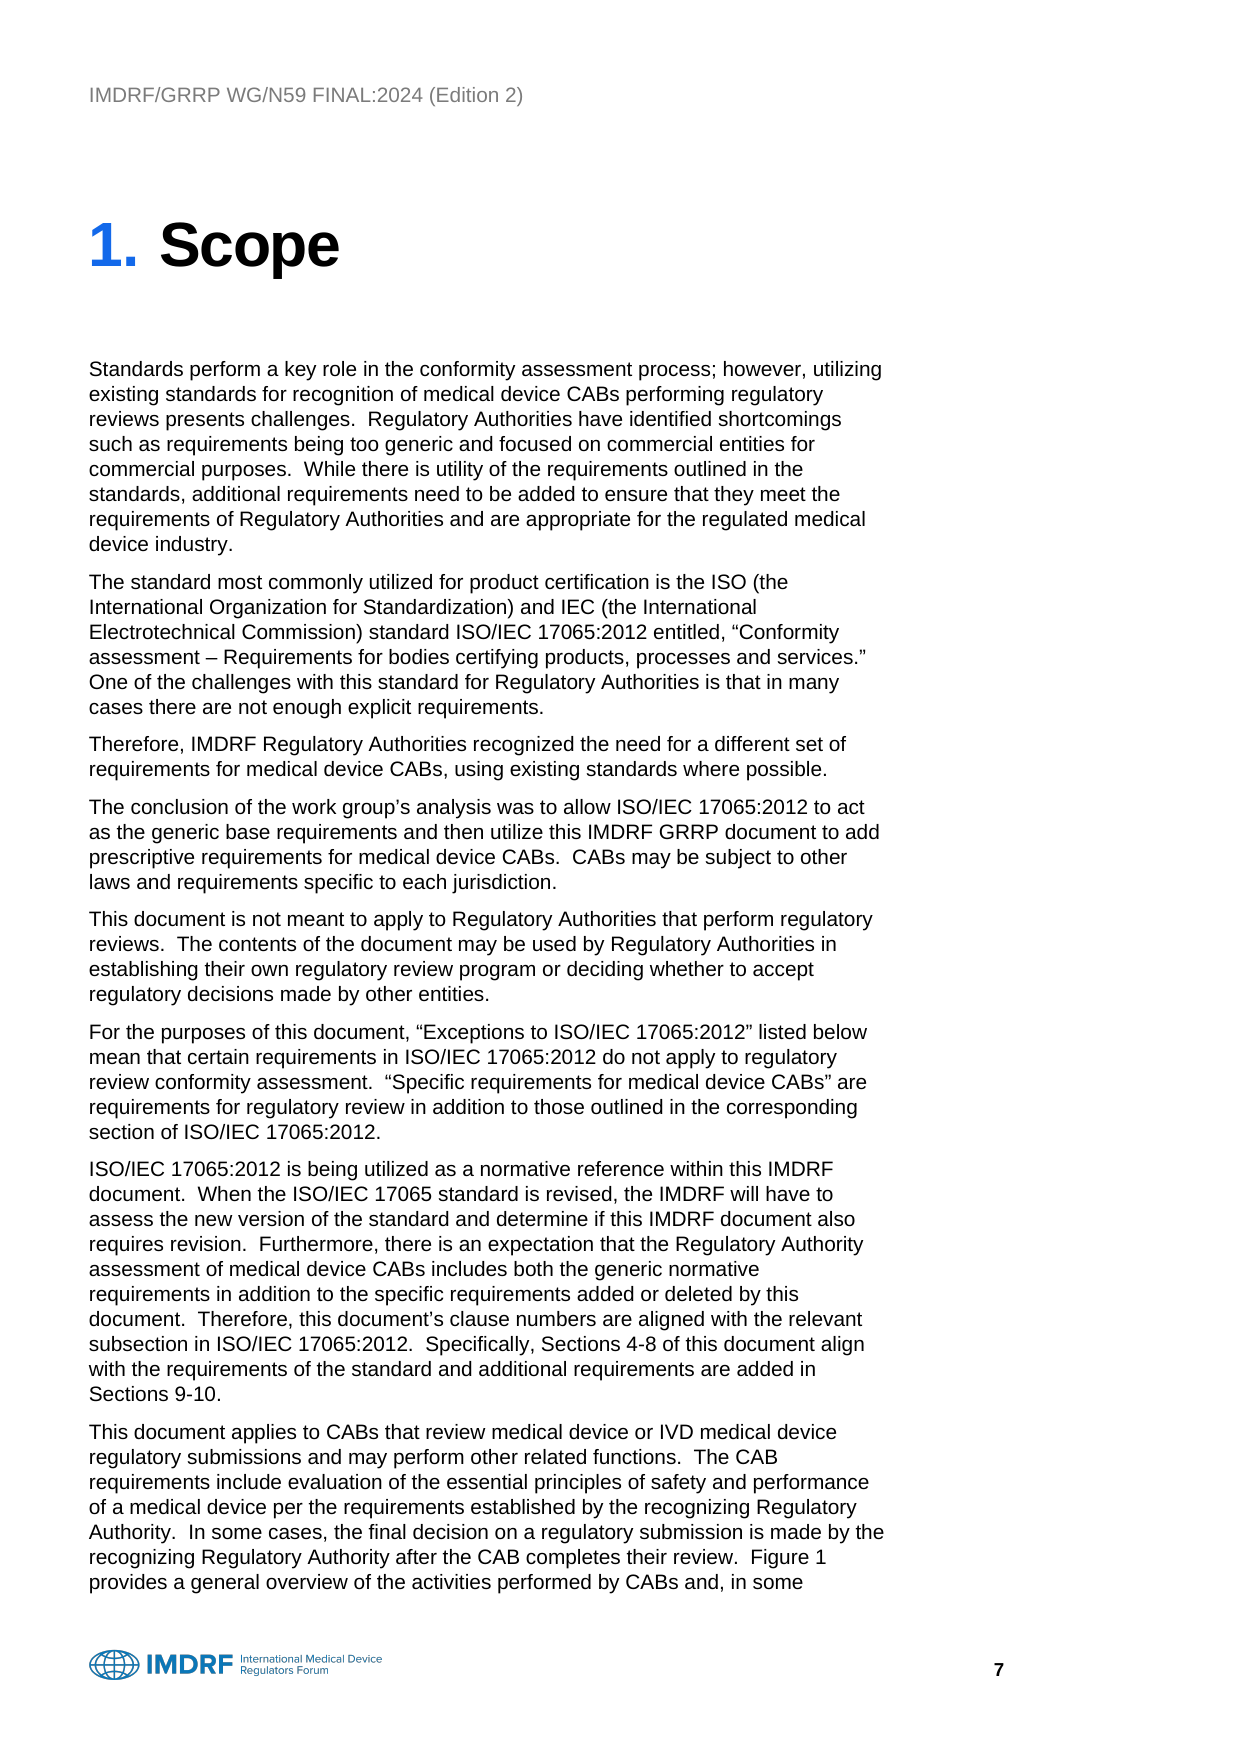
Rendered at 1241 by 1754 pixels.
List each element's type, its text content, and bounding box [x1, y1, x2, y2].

text Standards perform a key role in the conformity assessment process; however, utilizing existing standards for recognition of medical device CABs performing regulatory reviews presents challenges. Regulatory Authorities have identified shortcomings such as requirements being too generic and focused on commercial entities for commercial purposes. While there is utility of the requirements outlined in the standards, additional requirements need to be added to ensure that they meet the requirements of Regulatory Authorities and are appropriate for the regulated medical device industry. [89, 357, 886, 557]
text The standard most commonly utilized for product certification is the ISO (the International Organization for Standardization) and IEC (the International Electrotechnical Commission) standard ISO/IEC 17065:2012 entitled, “Conformity assessment – Requirements for bodies certifying products, processes and services.” One of the challenges with this standard for Regulatory Authorities is that in many cases there are not enough explicit requirements. [89, 569, 886, 719]
text ISO/IEC 17065:2012 is being utilized as a normative reference within this IMDRF document. When the ISO/IEC 17065 standard is revised, the IMDRF will have to assess the new version of the standard and determine if this IMDRF document also requires revision. Furthermore, there is an expectation that the Regulatory Authority assessment of medical device CABs includes both the generic normative requirements in addition to the specific requirements added or deleted by this document. Therefore, this document’s clause numbers are aligned with the relevant subsection in ISO/IEC 17065:2012. Specifically, Sections 4-8 of this document align with the requirements of the standard and additional requirements are added in Sections 9-10. [89, 1157, 886, 1407]
text This document is not meant to apply to Regulatory Authorities that perform regulatory reviews. The contents of the document may be used by Regulatory Authorities in establishing their own regulatory review program or deciding whether to accept regulatory decisions made by other entities. [89, 907, 886, 1007]
subtitle Scope [89, 207, 886, 282]
text Therefore, IMDRF Regulatory Authorities recognized the need for a different set of requirements for medical device CABs, using existing standards where possible. [89, 732, 886, 782]
text The conclusion of the work group’s analysis was to allow ISO/IEC 17065:2012 to act as the generic base requirements and then utilize this IMDRF GRRP document to add prescriptive requirements for medical device CABs. CABs may be subject to other laws and requirements specific to each jurisdiction. [89, 794, 886, 894]
picture [85, 1647, 386, 1683]
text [89, 1419, 886, 1594]
text For the purposes of this document, “Exceptions to ISO/IEC 17065:2012” listed below mean that certain requirements in ISO/IEC 17065:2012 do not apply to regulatory review conformity assessment. “Specific requirements for medical device CABs” are requirements for regulatory review in addition to those outlined in the corresponding section of ISO/IEC 17065:2012. [89, 1019, 886, 1144]
